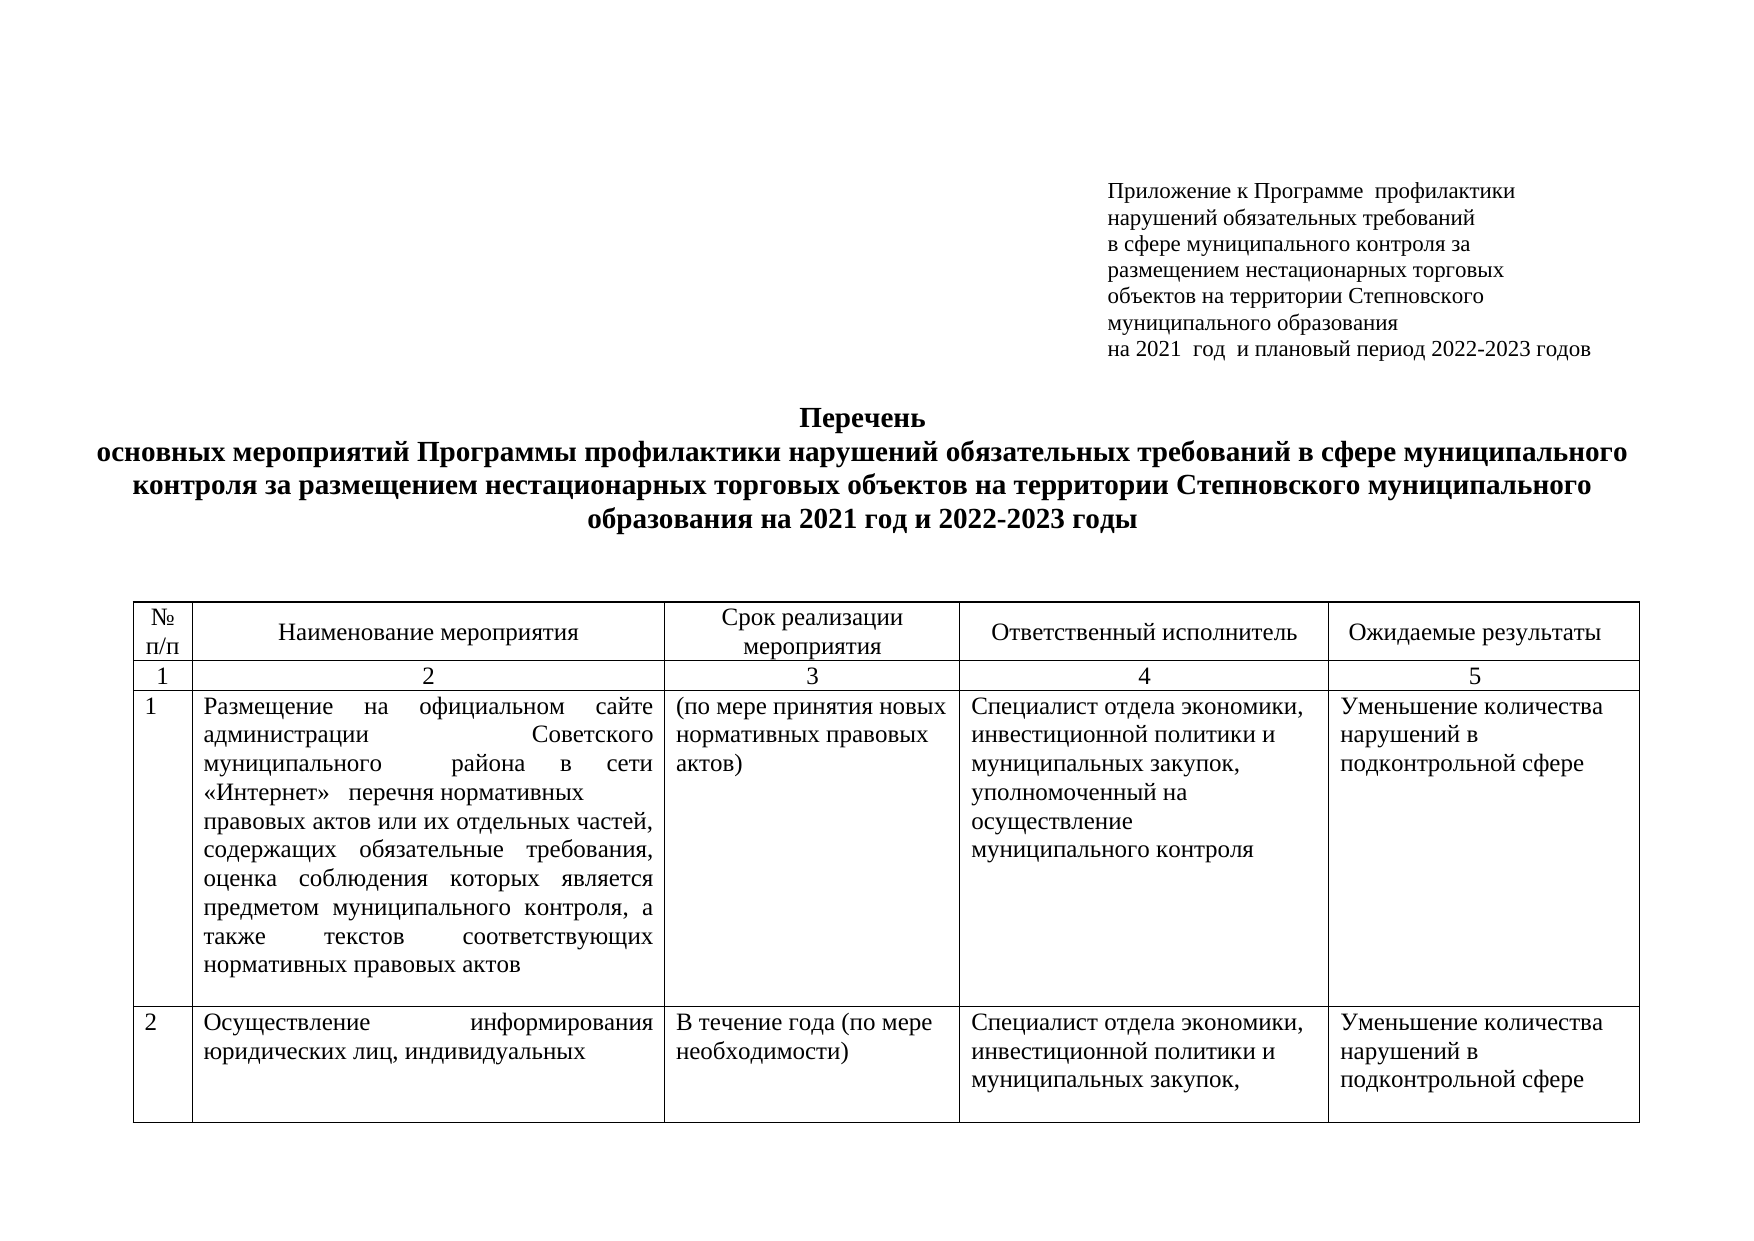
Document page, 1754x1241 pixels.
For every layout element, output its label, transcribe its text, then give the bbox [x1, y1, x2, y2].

table_cell 4 [960, 661, 1328, 690]
text размещением нестационарных торговых [620, 256, 1636, 283]
text муниципального образования [620, 309, 1636, 335]
table_cell В течение года (по мере необходимости) [665, 1007, 959, 1122]
text Приложение к Программе профилактики [620, 177, 1636, 203]
text Перечень [89, 400, 1636, 434]
text основных мероприятий Программы профилактики нарушений обязательных требований в сфере муниципального контроля за размещением нестационарных торговых объектов на территории Степновского муниципального образования на 2021 год и 2022-2023 годы [89, 434, 1636, 534]
table_cell Уменьшение количества нарушений в подконтрольной сфере [1329, 1007, 1639, 1122]
table_cell Специалист отдела экономики, инвестиционной политики и муниципальных закупок, уполномоченный на осуществление муниципального контроля [960, 691, 1328, 1006]
table_header Срок реализации мероприятия [665, 603, 959, 660]
table_cell Размещение на официальном сайте администрации Советского муниципального района в сети «Интернет» перечня нормативных правовых актов или их отдельных частей, содержащих обязательные требования, оценка соблюдения которых является предметом муниципального контроля, а также текстов соответствующих нормативных правовых актов [193, 691, 664, 1006]
text в сфере муниципального контроля за [1107, 230, 1636, 256]
text нарушений обязательных требований [1107, 203, 1636, 230]
text объектов на территории Степновского [620, 283, 1636, 309]
table_cell Специалист отдела экономики, инвестиционной политики и муниципальных закупок, [960, 1007, 1328, 1122]
text на 2021 год и плановый период 2022-2023 годов [620, 335, 1636, 362]
table_cell Уменьшение количества нарушений в подконтрольной сфере [1329, 691, 1639, 1006]
table_header Ответственный исполнитель [960, 603, 1328, 660]
table_cell 2 [193, 661, 664, 690]
table_cell 3 [665, 661, 959, 690]
table_cell 5 [1329, 661, 1639, 690]
table_cell 1 [134, 691, 192, 1006]
table_header Наименование мероприятия [193, 603, 664, 660]
table_header Ожидаемые результаты [1329, 603, 1639, 660]
table_cell (по мере принятия новых нормативных правовых актов) [665, 691, 959, 1006]
table_header № п/п [134, 603, 192, 660]
table_cell 2 [134, 1007, 192, 1122]
table_cell Осуществление информирования юридических лиц, индивидуальных [193, 1007, 664, 1122]
table_cell 1 [134, 661, 192, 690]
